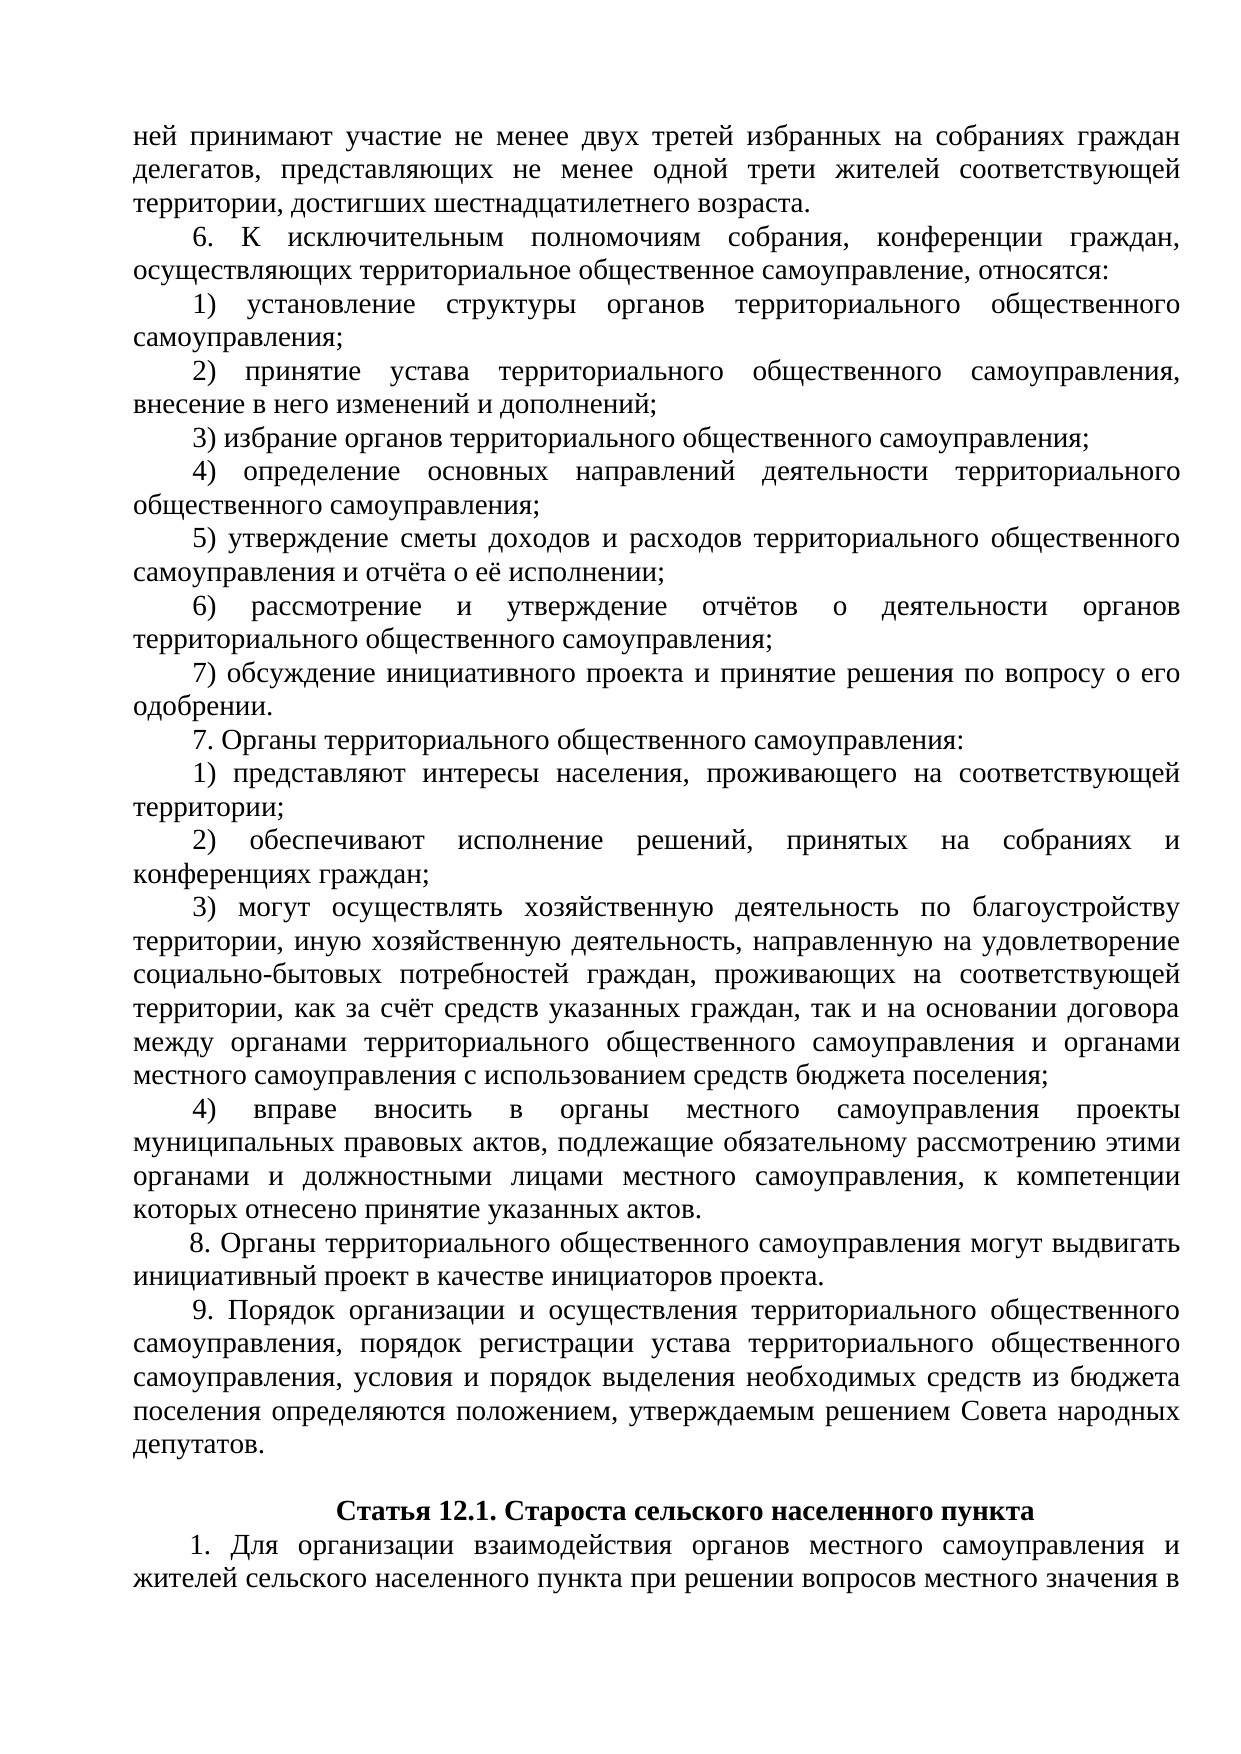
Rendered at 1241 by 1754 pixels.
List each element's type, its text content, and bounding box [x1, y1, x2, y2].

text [133, 118, 1181, 219]
text 9. Порядок организации и осуществления территориального общественного самоуправления, порядок регистрации устава территориального общественного самоуправления, условия и порядок выделения необходимых средств из бюджета поселения определяются положением, утверждаемым решением Совета народных депутатов. [133, 1292, 1181, 1460]
text 3) могут осуществлять хозяйственную деятельность по благоустройству территории, иную хозяйственную деятельность, направленную на удовлетворение социально-бытовых потребностей граждан, проживающих на соответствующей территории, как за счёт средств указанных граждан, так и на основании договора между органами территориального общественного самоуправления и органами местного самоуправления с использованием средств бюджета поселения; [133, 889, 1181, 1091]
text 7. Органы территориального общественного самоуправления: [133, 722, 1181, 755]
text Статья 12.1. Староста сельского населенного пункта [133, 1493, 1181, 1527]
text 2) обеспечивают исполнение решений, принятых на собраниях и конференциях граждан; [133, 822, 1181, 889]
text 8. Органы территориального общественного самоуправления могут выдвигать инициативный проект в качестве инициаторов проекта. [133, 1225, 1181, 1292]
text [133, 1527, 1181, 1594]
text 4) вправе вносить в органы местного самоуправления проекты муниципальных правовых актов, подлежащие обязательному рассмотрению этими органами и должностными лицами местного самоуправления, к компетенции которых отнесено принятие указанных актов. [133, 1091, 1181, 1225]
text 5) утверждение сметы доходов и расходов территориального общественного самоуправления и отчёта о её исполнении; [133, 521, 1181, 588]
text 3) избрание органов территориального общественного самоуправления; [133, 420, 1181, 453]
text 1) установление структуры органов территориального общественного самоуправления; [133, 286, 1181, 353]
text 4) определение основных направлений деятельности территориального общественного самоуправления; [133, 453, 1181, 521]
text 6) рассмотрение и утверждение отчётов о деятельности органов территориального общественного самоуправления; [133, 588, 1181, 655]
text 7) обсуждение инициативного проекта и принятие решения по вопросу о его одобрении. [133, 655, 1181, 722]
text 6. К исключительным полномочиям собрания, конференции граждан, осуществляющих территориальное общественное самоуправление, относятся: [133, 219, 1181, 286]
text 1) представляют интересы населения, проживающего на соответствующей территории; [133, 755, 1181, 822]
text 2) принятие устава территориального общественного самоуправления, внесение в него изменений и дополнений; [133, 353, 1181, 420]
